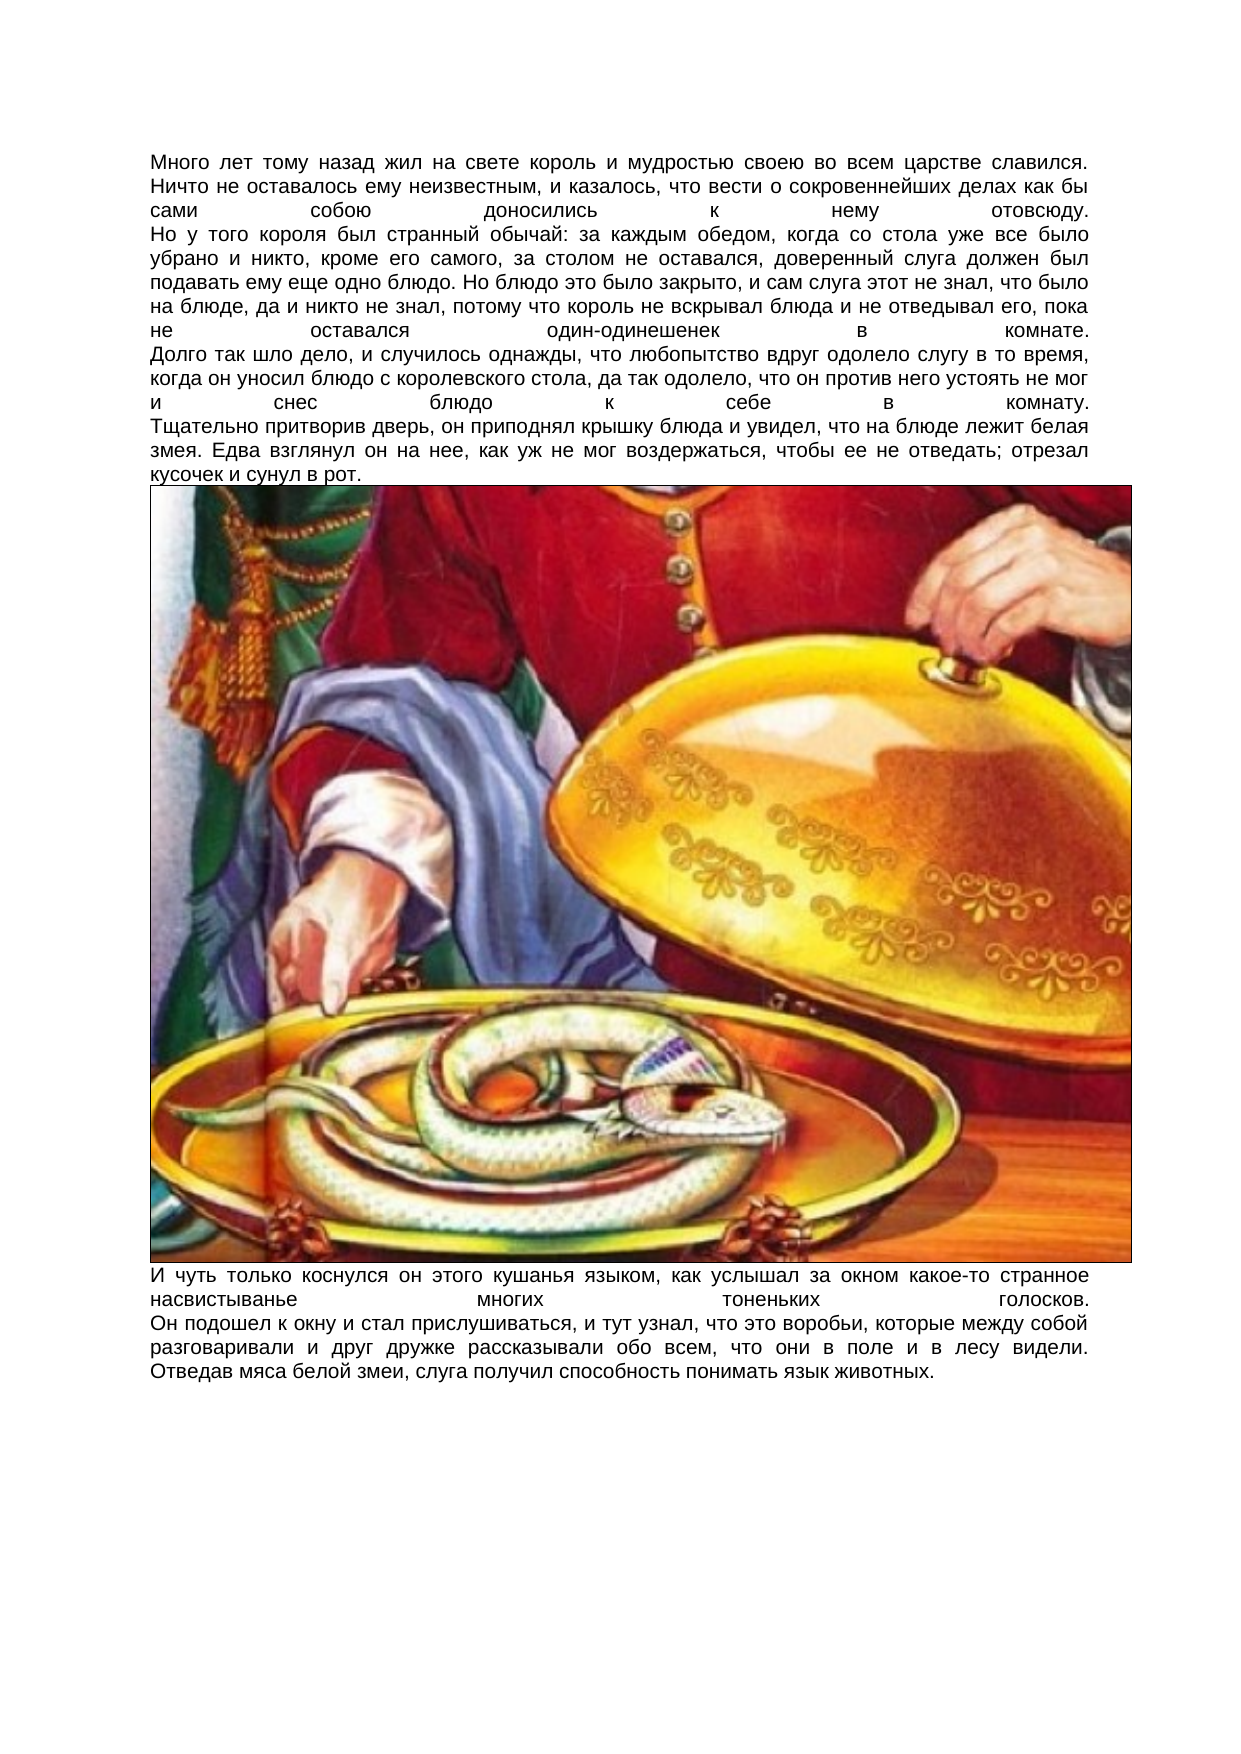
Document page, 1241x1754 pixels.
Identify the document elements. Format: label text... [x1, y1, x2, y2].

picture [151, 486, 1131, 1262]
text Много лет тому назад жил на свете король и мудростью своею во всем царстве славился. Ничто не оставалось ему неизвестным, и казалось, что вести о сокровеннейших делах как бы сами собою доносились к нему отовсюду.Но у того короля был странный обычай: за каждым обедом, когда со стола уже все было убрано и никто, кроме его самого, за столом не оставался, доверенный слуга должен был подавать ему еще одно блюдо. Но блюдо это было закрыто, и сам слуга этот не знал, что было на блюде, да и никто не знал, потому что король не вскрывал блюда и не отведывал его, пока не оставался один-одинешенек в комнате.Долго так шло дело, и случилось однажды, что любопытство вдруг одолело слугу в то время, когда он уносил блюдо с королевского стола, да так одолело, что он против него устоять не мог и снес блюдо к себе в комнату.Тщательно притворив дверь, он приподнял крышку блюда и увидел, что на блюде лежит белая змея. Едва взглянул он на нее, как уж не мог воздержаться, чтобы ее не отведать; отрезал кусочек и сунул в рот. [150, 150, 1090, 485]
text И чуть только коснулся он этого кушанья языком, как услышал за окном какое-то странное насвистыванье многих тоненьких голосков.Он подошел к окну и стал прислушиваться, и тут узнал, что это воробьи, которые между собой разговаривали и друг дружке рассказывали обо всем, что они в поле и в лесу видели.Отведав мяса белой змеи, слуга получил способность понимать язык животных. [150, 1263, 1090, 1382]
